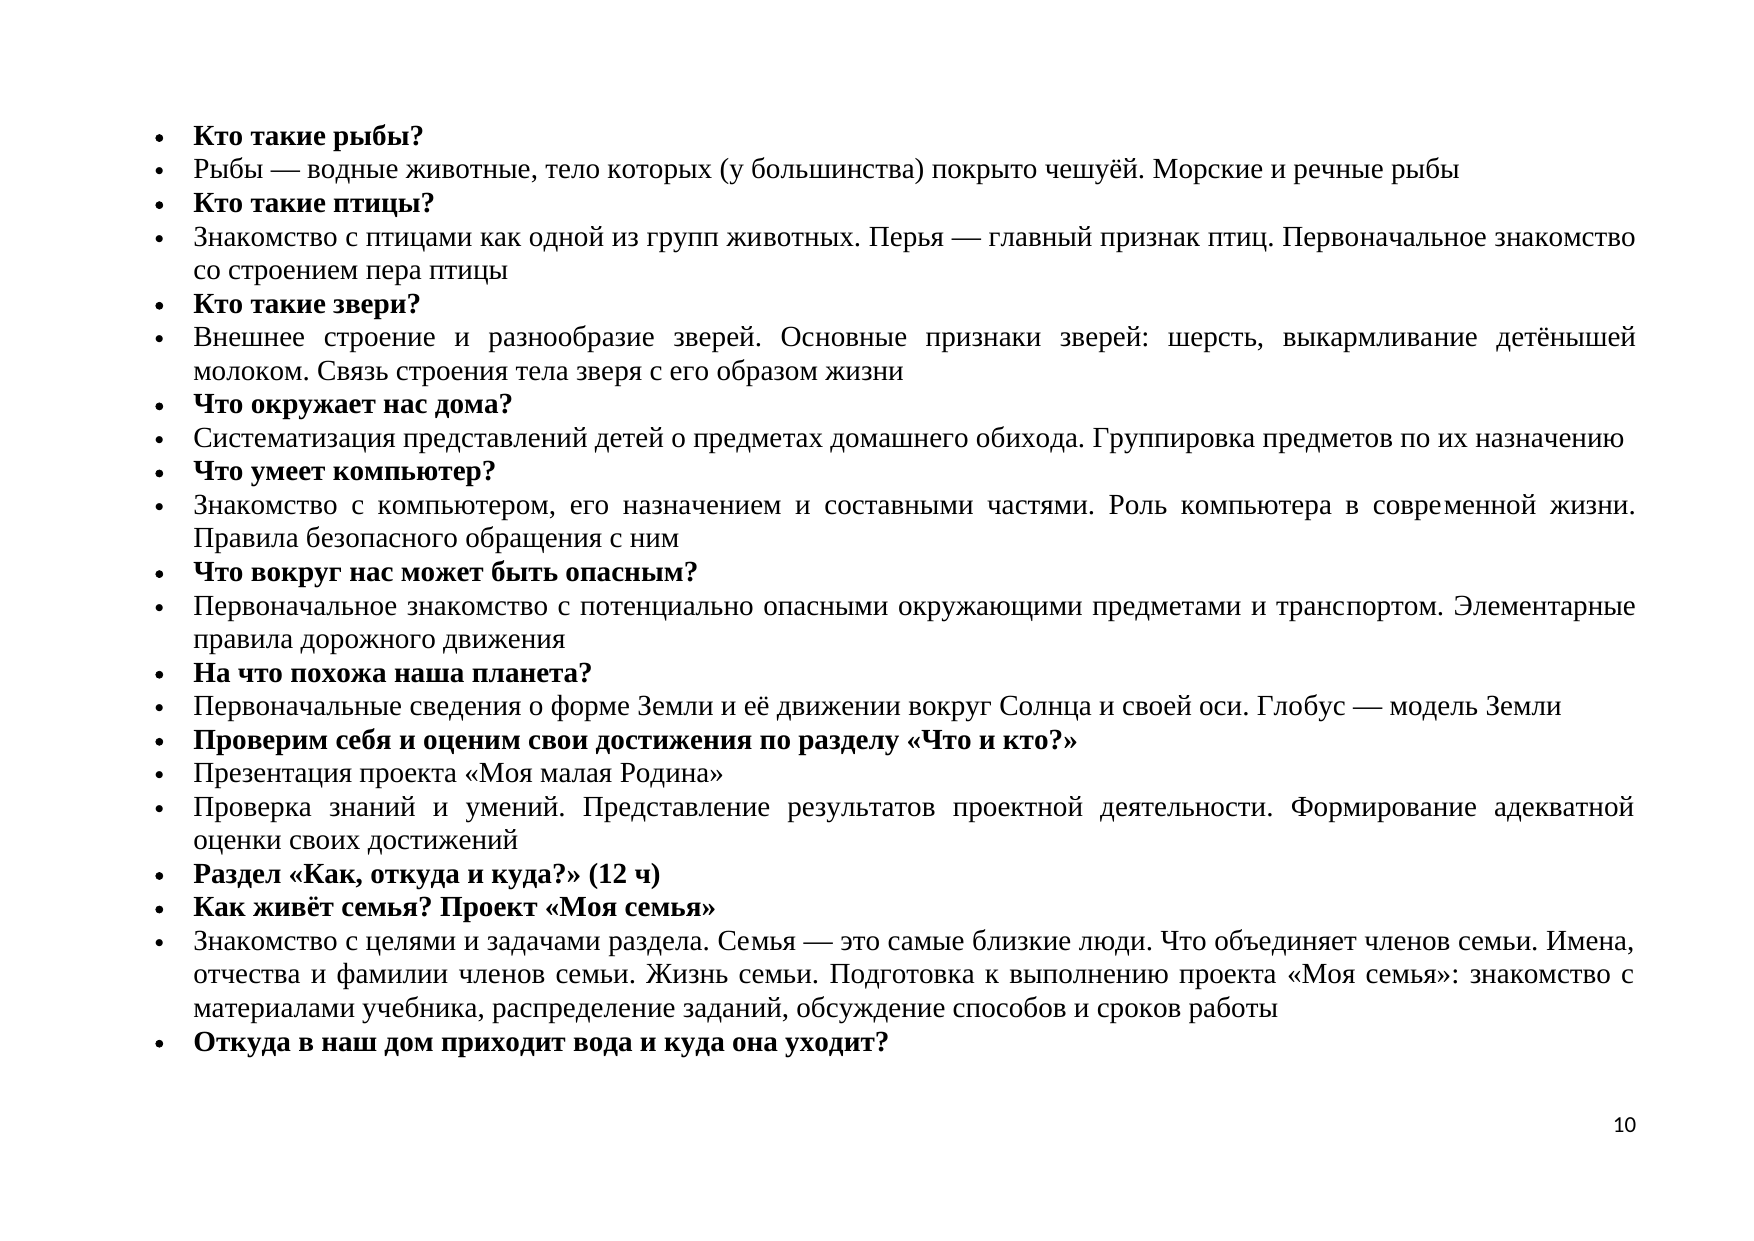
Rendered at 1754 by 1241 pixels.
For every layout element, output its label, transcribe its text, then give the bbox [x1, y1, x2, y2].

list Кто такие рыбы? [156, 118, 1636, 152]
list Что окружает нас дома? [156, 386, 1636, 420]
list Проверка знаний и умений. Представление результатов проектной деятельности. Формирование адекватной оценки своих достижений [156, 789, 1636, 856]
list Откуда в наш дом приходит вода и куда она уходит? [156, 1024, 1636, 1057]
list Раздел «Как, откуда и куда?» (12 ч) [156, 856, 1636, 889]
list Знакомство с птицами как одной из групп животных. Перья — главный признак птиц. Первоначальное знакомство со строением пера птицы [156, 219, 1636, 286]
list На что похожа наша планета? [156, 655, 1636, 688]
list Как живёт семья? Проект «Моя семья» [156, 889, 1636, 923]
list Проверим себя и оценим свои достижения по разделу «Что и кто?» [156, 722, 1636, 755]
list Презентация проекта «Моя малая Родина» [156, 755, 1636, 789]
list Внешнее строение и разнообразие зверей. Основные признаки зверей: шерсть, выкармливание детёнышей молоком. Связь строения тела зверя с его образом жизни [156, 319, 1636, 386]
list Что вокруг нас может быть опасным? [156, 554, 1636, 588]
list Рыбы — водные животные, тело которых (у большинства) покрыто чешуёй. Морские и речные рыбы [156, 152, 1636, 185]
list Знакомство с компьютером, его назначением и составными частями. Роль компьютера в современной жизни. Правила безопасного обращения с ним [156, 487, 1636, 554]
list Первоначальное знакомство с потенциально опасными окружающими предметами и транспортом. Элементарные правила дорожного движения [156, 588, 1636, 655]
list Кто такие звери? [156, 286, 1636, 319]
list Первоначальные сведения о форме Земли и её движении вокруг Солнца и своей оси. Глобус — модель Земли [156, 688, 1636, 722]
list Кто такие птицы? [156, 185, 1636, 219]
list Что умеет компьютер? [156, 453, 1636, 487]
list Знакомство с целями и задачами раздела. Семья — это самые близкие люди. Что объединяет членов семьи. Имена, отчества и фамилии членов семьи. Жизнь семьи. Подготовка к выполнению проекта «Моя семья»: знакомство с материалами учебника, распределение заданий, обсуждение способов и сроков работы [156, 923, 1636, 1024]
list Систематизация представлений детей о предметах домашнего обихода. Группировка предметов по их назначению [156, 420, 1636, 453]
